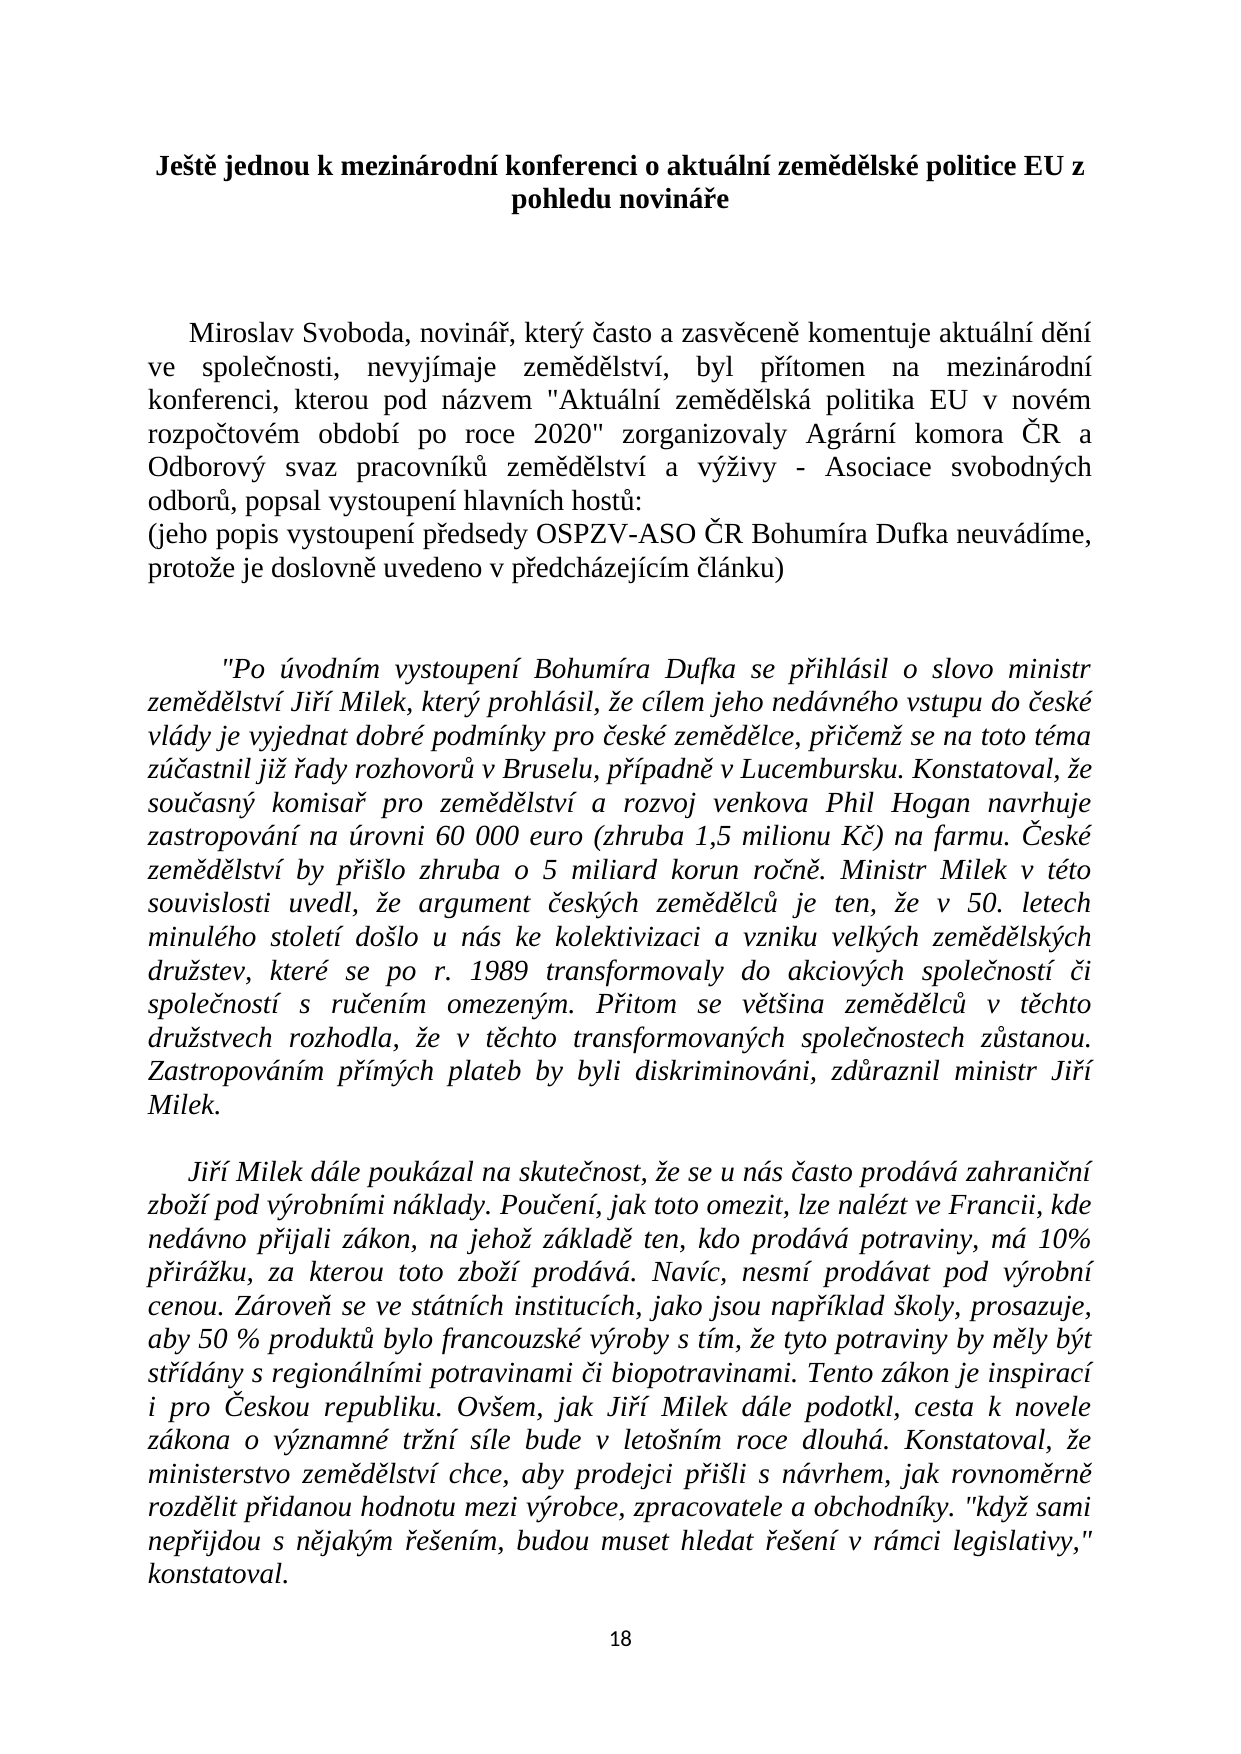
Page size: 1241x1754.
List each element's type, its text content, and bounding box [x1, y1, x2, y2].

text "Po úvodním vystoupení Bohumíra Dufka se přihlásil o slovo ministr zemědělství Jiří Milek, který prohlásil, že cílem jeho nedávného vstupu do české vlády je vyjednat dobré podmínky pro české zemědělce, přičemž se na toto téma zúčastnil již řady rozhovorů v Bruselu, případně v Lucembursku. Konstatoval, že současný komisař pro zemědělství a rozvoj venkova Phil Hogan navrhuje zastropování na úrovni 60 000 euro (zhruba 1,5 milionu Kč) na farmu. České zemědělství by přišlo zhruba o 5 miliard korun ročně. Ministr Milek v této souvislosti uvedl, že argument českých zemědělců je ten, že v 50. letech minulého století došlo u nás ke kolektivizaci a vzniku velkých zemědělských družstev, které se po r. 1989 transformovaly do akciových společností či společností s ručením omezeným. Přitom se většina zemědělců v těchto družstvech rozhodla, že v těchto transformovaných společnostech zůstanou. Zastropováním přímých plateb by byli diskriminováni, zdůraznil ministr Jiří Milek. [148, 651, 1093, 1120]
text Miroslav Svoboda, novinář, který často a zasvěceně komentuje aktuální dění ve společnosti, nevyjímaje zemědělství, byl přítomen na mezinárodní konferenci, kterou pod názvem "Aktuální zemědělská politika EU v novém rozpočtovém období po roce 2020" zorganizovaly Agrární komora ČR a Odborový svaz pracovníků zemědělství a výživy - Asociace svobodných odborů, popsal vystoupení hlavních hostů: [148, 315, 1093, 517]
text (jeho popis vystoupení předsedy OSPZV-ASO ČR Bohumíra Dufka neuvádíme, protože je doslovně uvedeno v předcházejícím článku) [148, 517, 1093, 584]
text Jiří Milek dále poukázal na skutečnost, že se u nás často prodává zahraniční zboží pod výrobními náklady. Poučení, jak toto omezit, lze nalézt ve Francii, kde nedávno přijali zákon, na jehož základě ten, kdo prodává potraviny, má 10% přirážku, za kterou toto zboží prodává. Navíc, nesmí prodávat pod výrobní cenou. Zároveň se ve státních institucích, jako jsou například školy, prosazuje, aby 50 % produktů bylo francouzské výroby s tím, že tyto potraviny by měly být střídány s regionálními potravinami či biopotravinami. Tento zákon je inspirací i pro Českou republiku. Ovšem, jak Jiří Milek dále podotkl, cesta k novele zákona o významné tržní síle bude v letošním roce dlouhá. Konstatoval, že ministerstvo zemědělství chce, aby prodejci přišli s návrhem, jak rovnoměrně rozdělit přidanou hodnotu mezi výrobce, zpracovatele a obchodníky. "když sami nepřijdou s nějakým řešením, budou muset hledat řešení v rámci legislativy," konstatoval. [148, 1154, 1093, 1590]
text Ještě jednou k mezinárodní konferenci o aktuální zemědělské politice EU z pohledu novináře [148, 148, 1093, 215]
